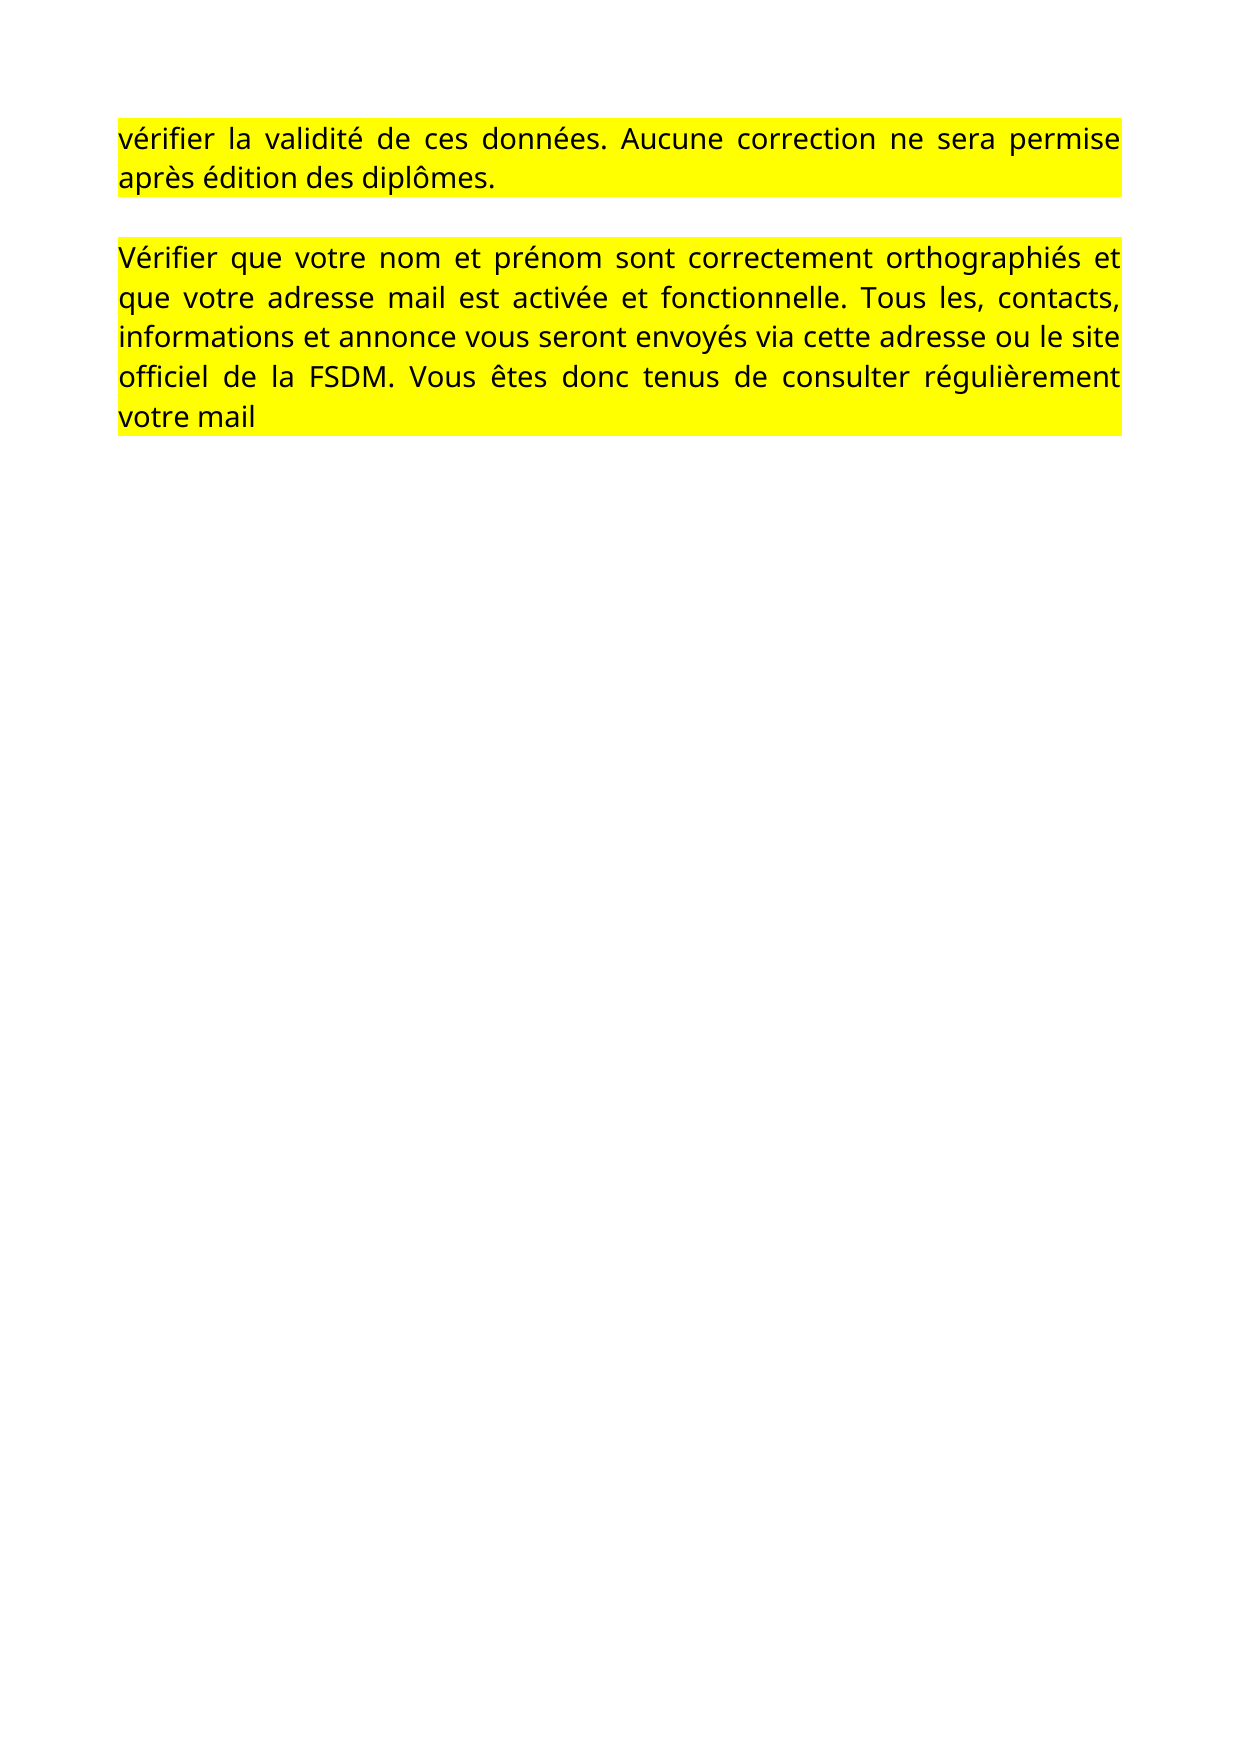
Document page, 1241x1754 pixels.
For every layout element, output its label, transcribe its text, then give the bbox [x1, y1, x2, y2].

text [118, 118, 1122, 197]
text Vérifier que votre nom et prénom sont correctement orthographiés et que votre adresse mail est activée et fonctionnelle. Tous les, contacts, informations et annonce vous seront envoyés via cette adresse ou le site officiel de la FSDM. Vous êtes donc tenus de consulter régulièrement votre mail [118, 237, 1122, 436]
